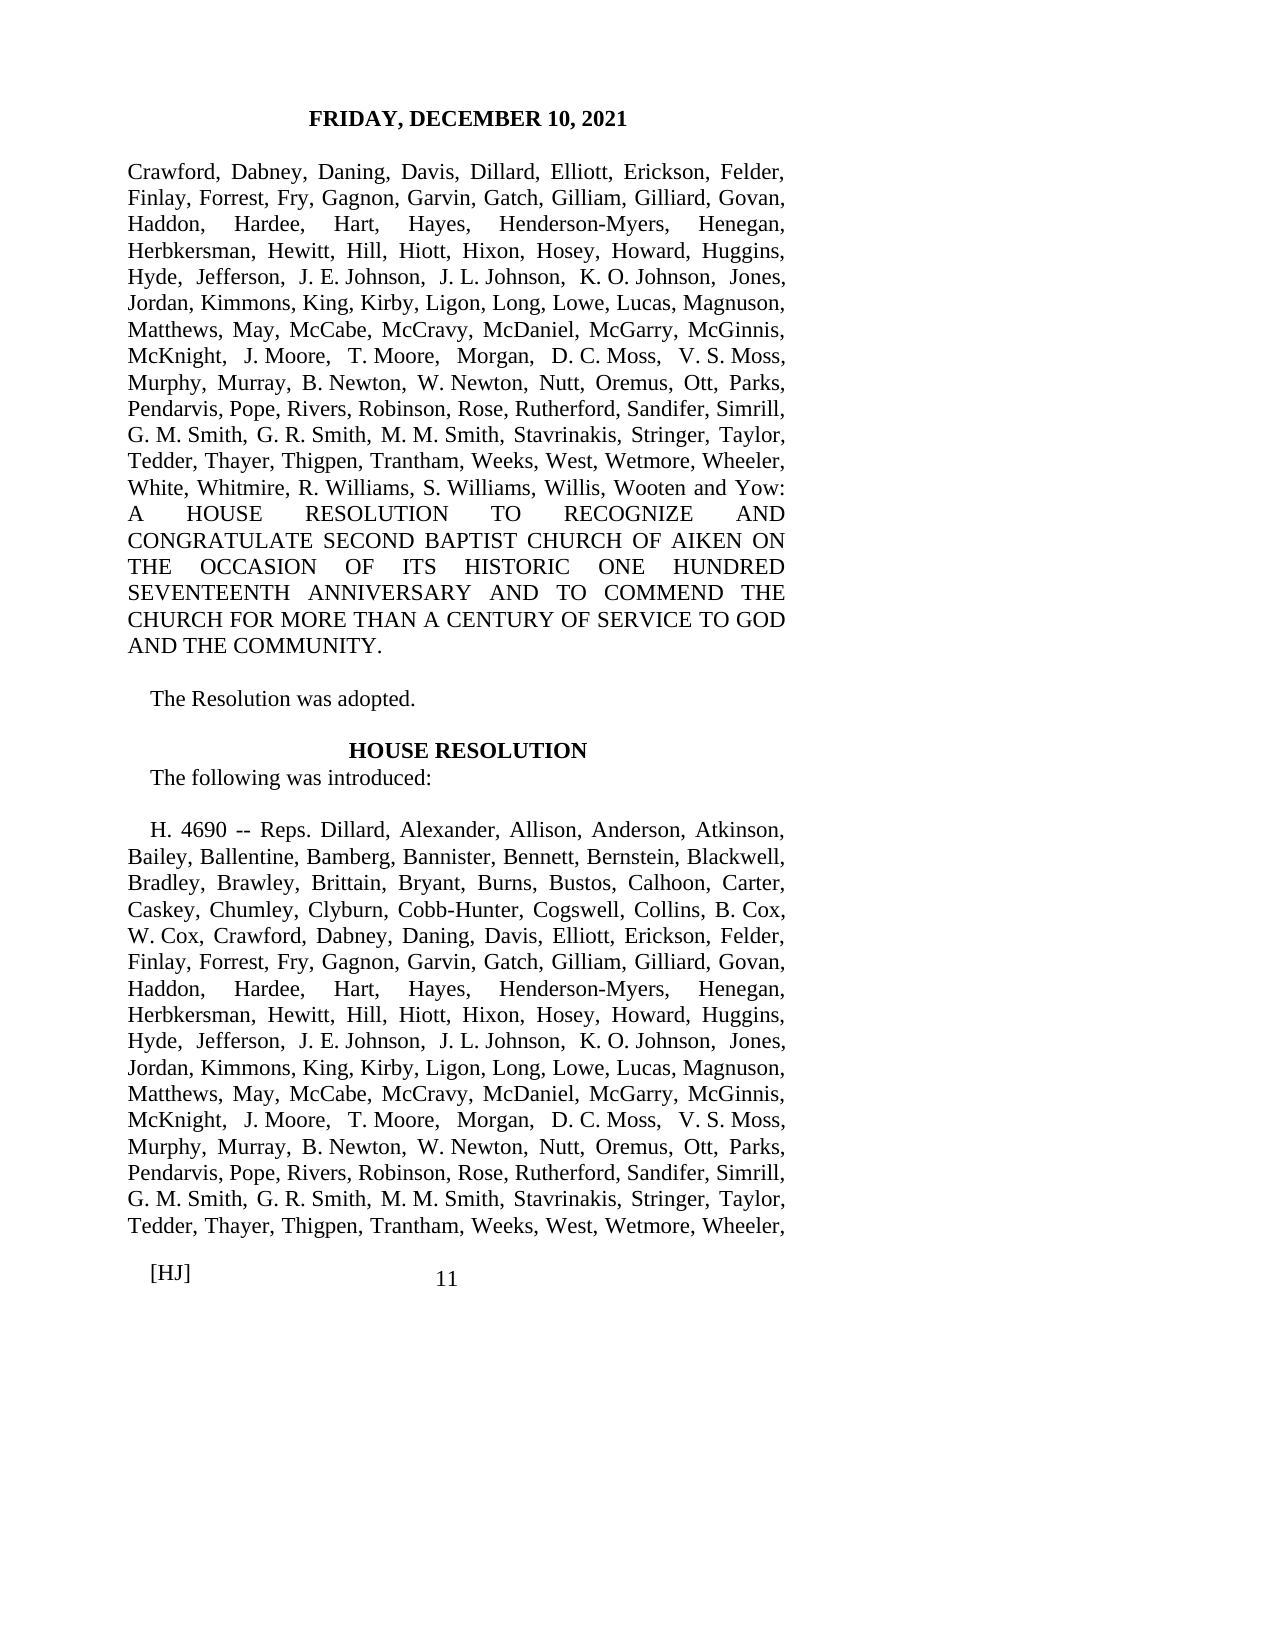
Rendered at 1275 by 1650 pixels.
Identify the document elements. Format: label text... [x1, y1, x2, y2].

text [127, 817, 786, 1238]
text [127, 158, 786, 658]
text The Resolution was adopted. [127, 685, 786, 711]
text The following was introduced: [127, 764, 786, 790]
text HOUSE RESOLUTION [127, 737, 786, 764]
